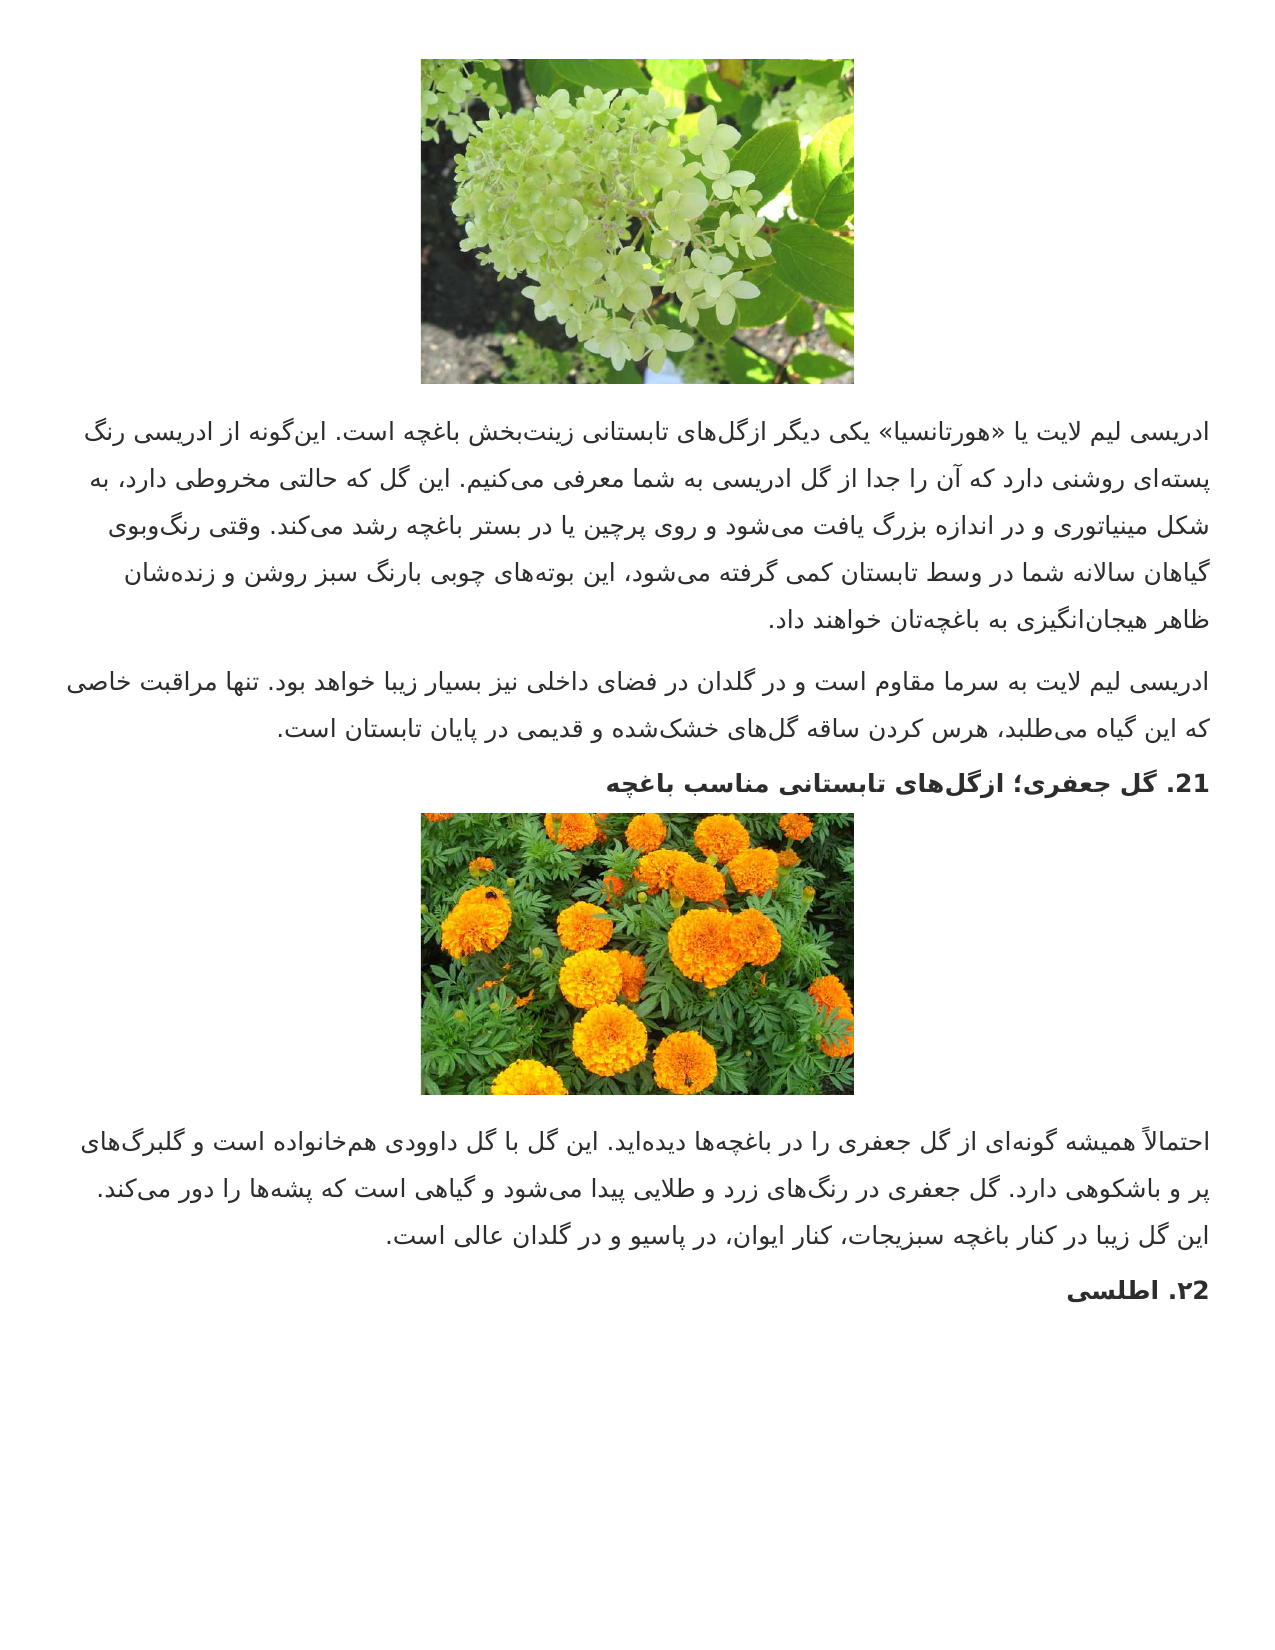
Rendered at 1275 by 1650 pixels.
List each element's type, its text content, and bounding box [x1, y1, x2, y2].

picture [420, 813, 854, 1095]
text ادریسی لیم لایت یا «هورتانسیا» یکی دیگر ازگل‌های تابستانی زینت‌بخش باغچه است. این‌گونه از ادریسی رنگ پسته‌ای روشنی دارد که آن را جدا از گل ادریسی به شما معرفی می‌کنیم. این گل که حالتی مخروطی دارد، به شکل مینیاتوری و در اندازه بزرگ یافت می‌شود و روی پرچین یا در بستر باغچه رشد می‌کند. وقتی رنگ‌وبوی گیاهان سالانه شما در وسط تابستان کمی گرفته می‌شود، این بوته‌های چوبی بارنگ سبز روشن و زنده‌‌شان ظاهر هیجان‌انگیزی به باغچه‌تان خواهند داد. [65, 400, 1210, 634]
text ادریسی لیم لایت به سرما مقاوم است و در گلدان در فضای داخلی نیز بسیار زیبا خواهد بود. تنها مراقبت خاصی که این گیاه می‌طلبد، هرس کردن ساقه گل‌های خشک‌شده و قدیمی در پایان تابستان است. [65, 650, 1210, 743]
text 21. گل جعفری؛ ازگل‌های تابستانی مناسب باغچه [65, 759, 1210, 798]
text ۲2. اطلسی [65, 1266, 1210, 1305]
text احتمالاً همیشه گونه‌ای از گل جعفری را در باغچه‌ها دیده‌اید. این گل با گل داوودی هم‌خانواده است و گلبرگ‌های پر و باشکوهی دارد. گل جعفری در رنگ‌های زرد و طلایی پیدا می‌شود و گیاهی است که پشه‌ها را دور می‌کند. این گل زیبا در کنار باغچه سبزیجات، کنار ایوان، در پاسیو و در گلدان عالی است. [65, 1110, 1210, 1250]
picture [420, 59, 854, 384]
